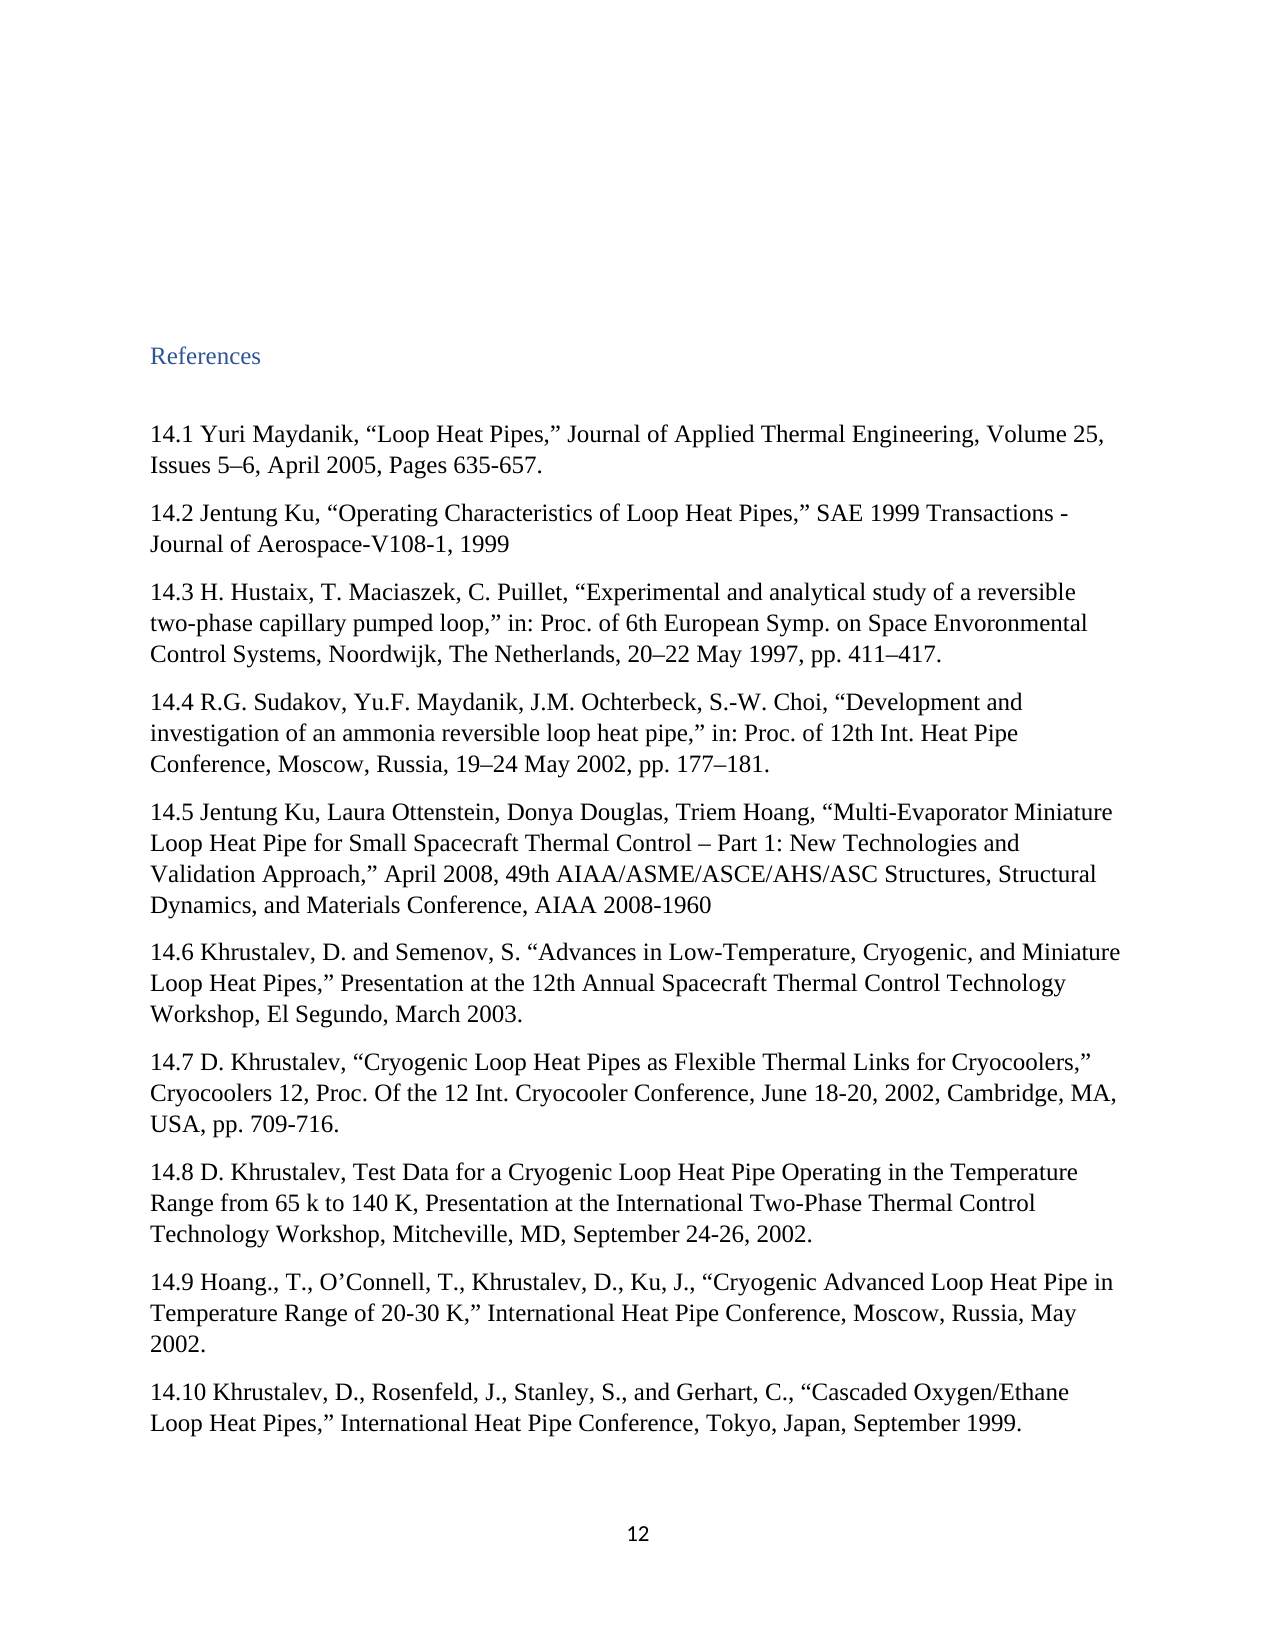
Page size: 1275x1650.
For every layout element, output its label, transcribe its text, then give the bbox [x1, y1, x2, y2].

text 14.2 Jentung Ku, “Operating Characteristics of Loop Heat Pipes,” SAE 1999 Transactions - Journal of Aerospace-V108-1, 1999 [150, 498, 1125, 558]
text 14.9 Hoang., T., O’Connell, T., Khrustalev, D., Ku, J., “Cryogenic Advanced Loop Heat Pipe in Temperature Range of 20-30 K,” International Heat Pipe Conference, Moscow, Russia, May 2002. [150, 1267, 1125, 1358]
text 14.1 Yuri Maydanik, “Loop Heat Pipes,” Journal of Applied Thermal Engineering, Volume 25, Issues 5–6, April 2005, Pages 635-657. [150, 419, 1125, 479]
text 14.7 D. Khrustalev, “Cryogenic Loop Heat Pipes as Flexible Thermal Links for Cryocoolers,” Cryocoolers 12, Proc. Of the 12 Int. Cryocooler Conference, June 18-20, 2002, Cambridge, MA, USA, pp. 709-716. [150, 1047, 1125, 1138]
text 14.8 D. Khrustalev, Test Data for a Cryogenic Loop Heat Pipe Operating in the Temperature Range from 65 k to 140 K, Presentation at the International Two-Phase Thermal Control Technology Workshop, Mitcheville, MD, September 24-26, 2002. [150, 1157, 1125, 1248]
text 14.4 R.G. Sudakov, Yu.F. Maydanik, J.M. Ochterbeck, S.-W. Choi, “Development and investigation of an ammonia reversible loop heat pipe,” in: Proc. of 12th Int. Heat Pipe Conference, Moscow, Russia, 19–24 May 2002, pp. 177–181. [150, 687, 1125, 778]
text 14.3 H. Hustaix, T. Maciaszek, C. Puillet, “Experimental and analytical study of a reversible two-phase capillary pumped loop,” in: Proc. of 6th European Symp. on Space Envoronmental Control Systems, Noordwijk, The Netherlands, 20–22 May 1997, pp. 411–417. [150, 577, 1125, 668]
text 14.6 Khrustalev, D. and Semenov, S. “Advances in Low-Temperature, Cryogenic, and Miniature Loop Heat Pipes,” Presentation at the 12th Annual Spacecraft Thermal Control Technology Workshop, El Segundo, March 2003. [150, 937, 1125, 1028]
text 14.10 Khrustalev, D., Rosenfeld, J., Stanley, S., and Gerhart, C., “Cascaded Oxygen/Ethane Loop Heat Pipes,” International Heat Pipe Conference, Tokyo, Japan, September 1999. [150, 1377, 1125, 1436]
subtitle References [150, 341, 1125, 369]
text 14.5 Jentung Ku, Laura Ottenstein, Donya Douglas, Triem Hoang, “Multi-Evaporator Miniature Loop Heat Pipe for Small Spacecraft Thermal Control – Part 1: New Technologies and Validation Approach,” April 2008, 49th AIAA/ASME/ASCE/AHS/ASC Structures, Structural Dynamics, and Materials Conference, AIAA 2008-1960 [150, 797, 1125, 918]
